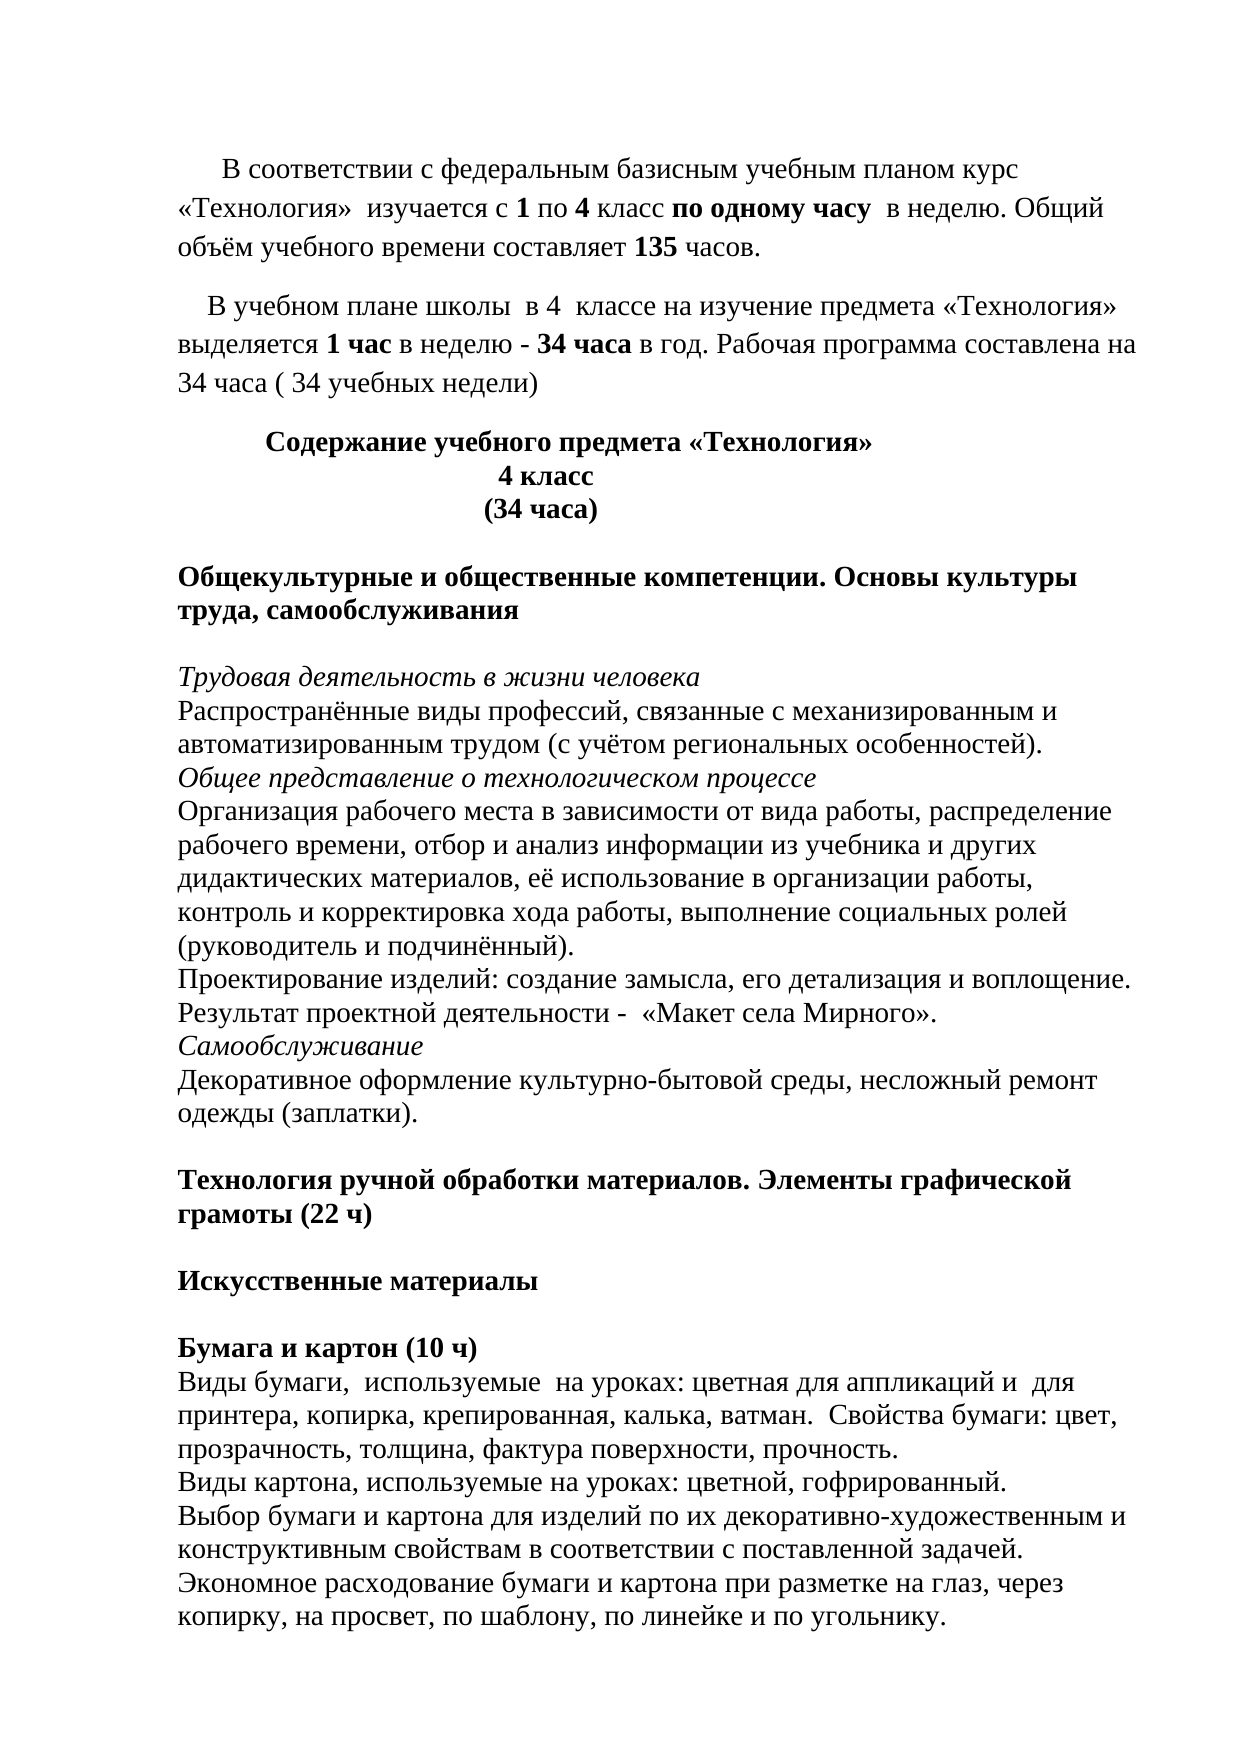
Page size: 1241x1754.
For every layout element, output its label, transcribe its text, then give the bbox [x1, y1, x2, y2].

text Общее представление о технологическом процессе [177, 760, 1152, 793]
text В учебном плане школы в 4 классе на изучение предмета «Технология» выделяется 1 час в неделю - 34 часа в год. Рабочая программа составлена на 34 часа ( 34 учебных недели) [177, 288, 1152, 399]
text Искусственные материалы [177, 1263, 1152, 1297]
text Декоративное оформление культурно-бытовой среды, несложный ремонт одежды (заплатки). [177, 1062, 1152, 1129]
text Бумага и картон (10 ч) [177, 1330, 1152, 1364]
text Самообслуживание [177, 1028, 1152, 1062]
text Содержание учебного предмета «Технология» [177, 424, 1152, 458]
text Виды картона, используемые на уроках: цветной, гофрированный. [177, 1464, 1152, 1498]
text Трудовая деятельность в жизни человека [177, 659, 1152, 693]
text Виды бумаги, используемые на уроках: цветная для аппликаций и для принтера, копирка, крепированная, калька, ватман. Свойства бумаги: цвет, прозрачность, толщина, фактура поверхности, прочность. [177, 1364, 1152, 1464]
text В соответствии с федеральным базисным учебным планом курс «Технология» изучается с 1 по 4 класс по одному часу в неделю. Общий объём учебного времени составляет 135 часов. [177, 152, 1152, 262]
text Организация рабочего места в зависимости от вида работы, распределение рабочего времени, отбор и анализ информации из учебника и других дидактических материалов, её использование в организации работы, контроль и корректировка хода работы, выполнение социальных ролей (руководитель и подчинённый). [177, 793, 1152, 961]
text Технология ручной обработки материалов. Элементы графической грамоты (22 ч) [177, 1162, 1152, 1229]
text Распространённые виды профессий, связанные с механизированным и автоматизированным трудом (с учётом региональных особенностей). [177, 693, 1152, 760]
text Выбор бумаги и картона для изделий по их декоративно-художественным и конструктивным свойствам в соответствии с поставленной задачей. Экономное расходование бумаги и картона при разметке на глаз, через копирку, на просвет, по шаблону, по линейке и по угольнику. [177, 1498, 1152, 1632]
text (34 часа) [177, 492, 1152, 525]
text Общекультурные и общественные компетенции. Основы культуры труда, самообслуживания [177, 559, 1152, 626]
text Проектирование изделий: создание замысла, его детализация и воплощение. Результат проектной деятельности - «Макет села Мирного». [177, 961, 1152, 1028]
text 4 класс [177, 458, 1152, 492]
